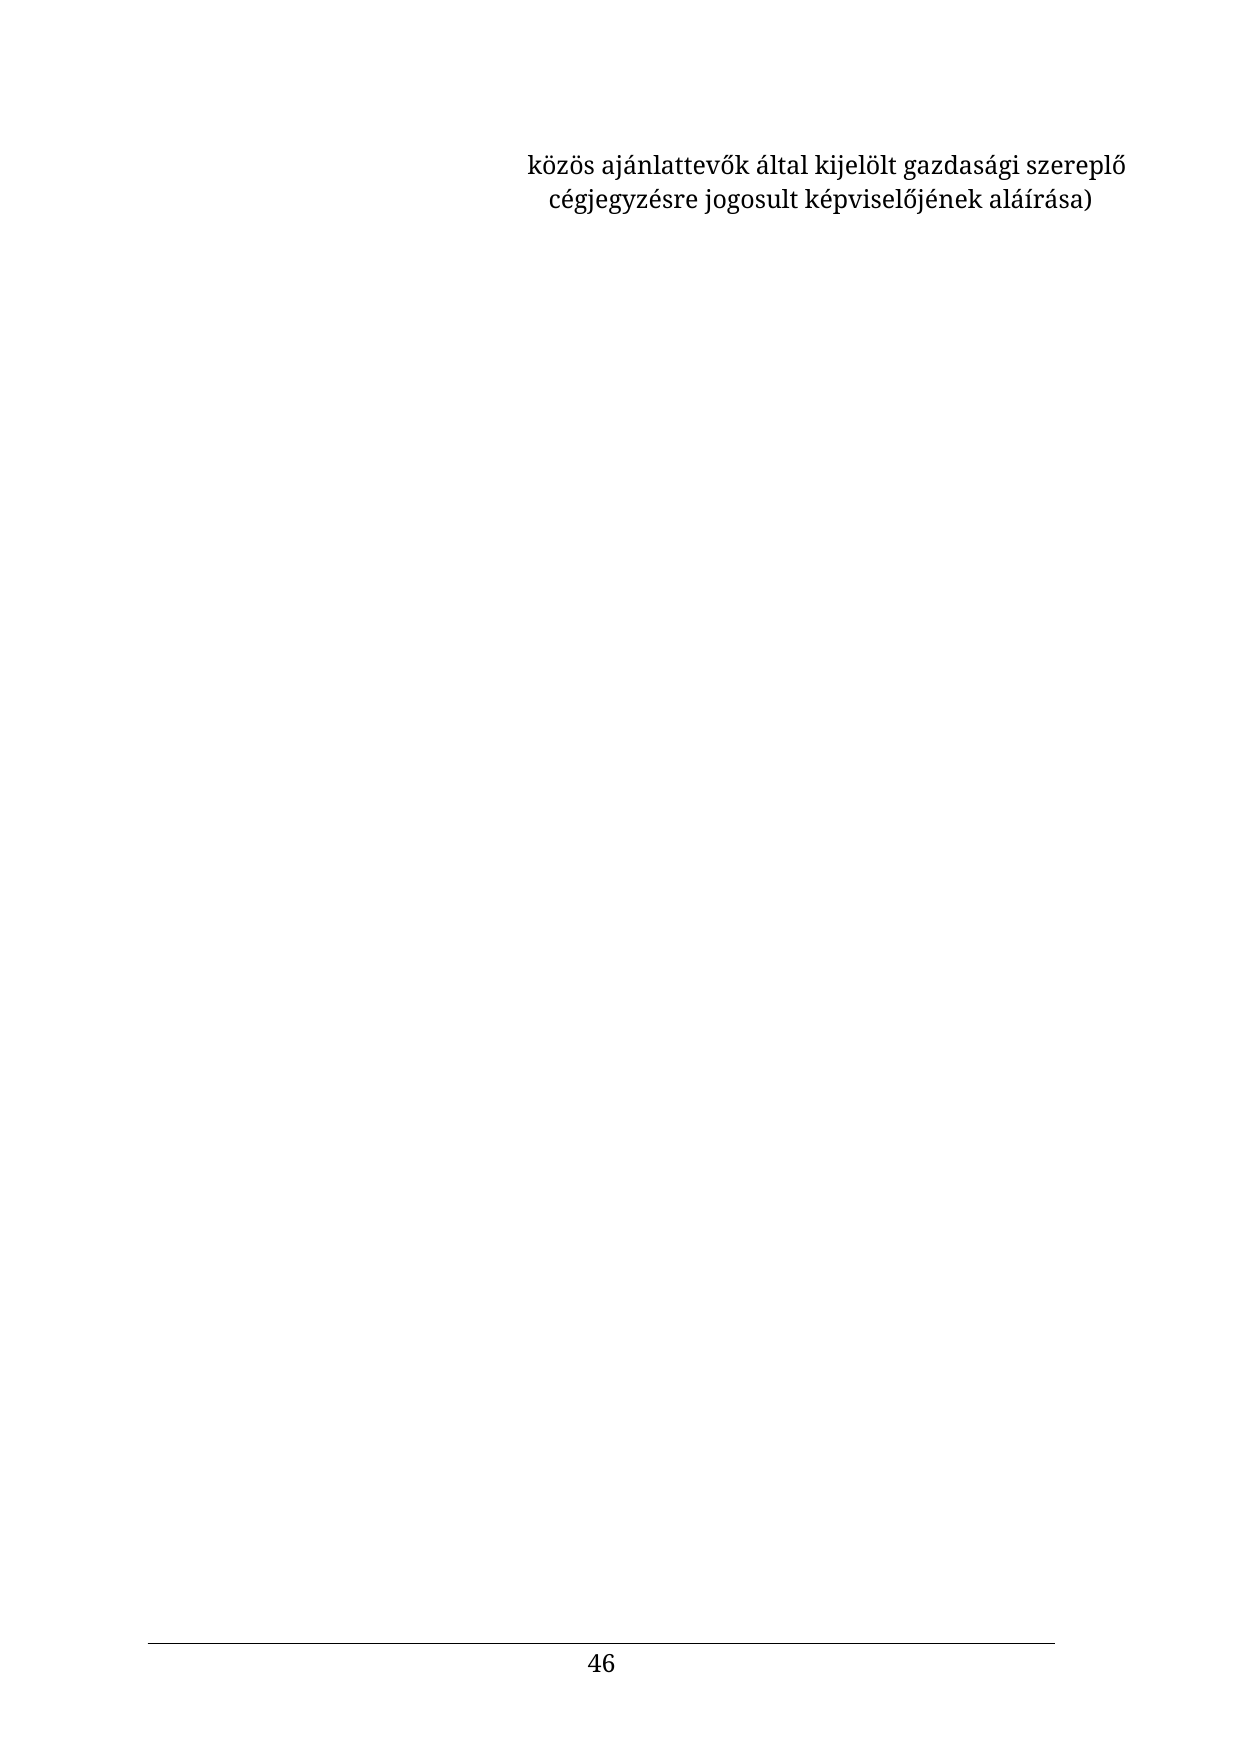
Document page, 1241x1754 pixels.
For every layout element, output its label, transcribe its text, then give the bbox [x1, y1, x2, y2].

text cégjegyzésre jogosult képviselőjének aláírása) [148, 182, 1093, 216]
text közös ajánlattevők által kijelölt gazdasági szereplő [148, 148, 1093, 182]
